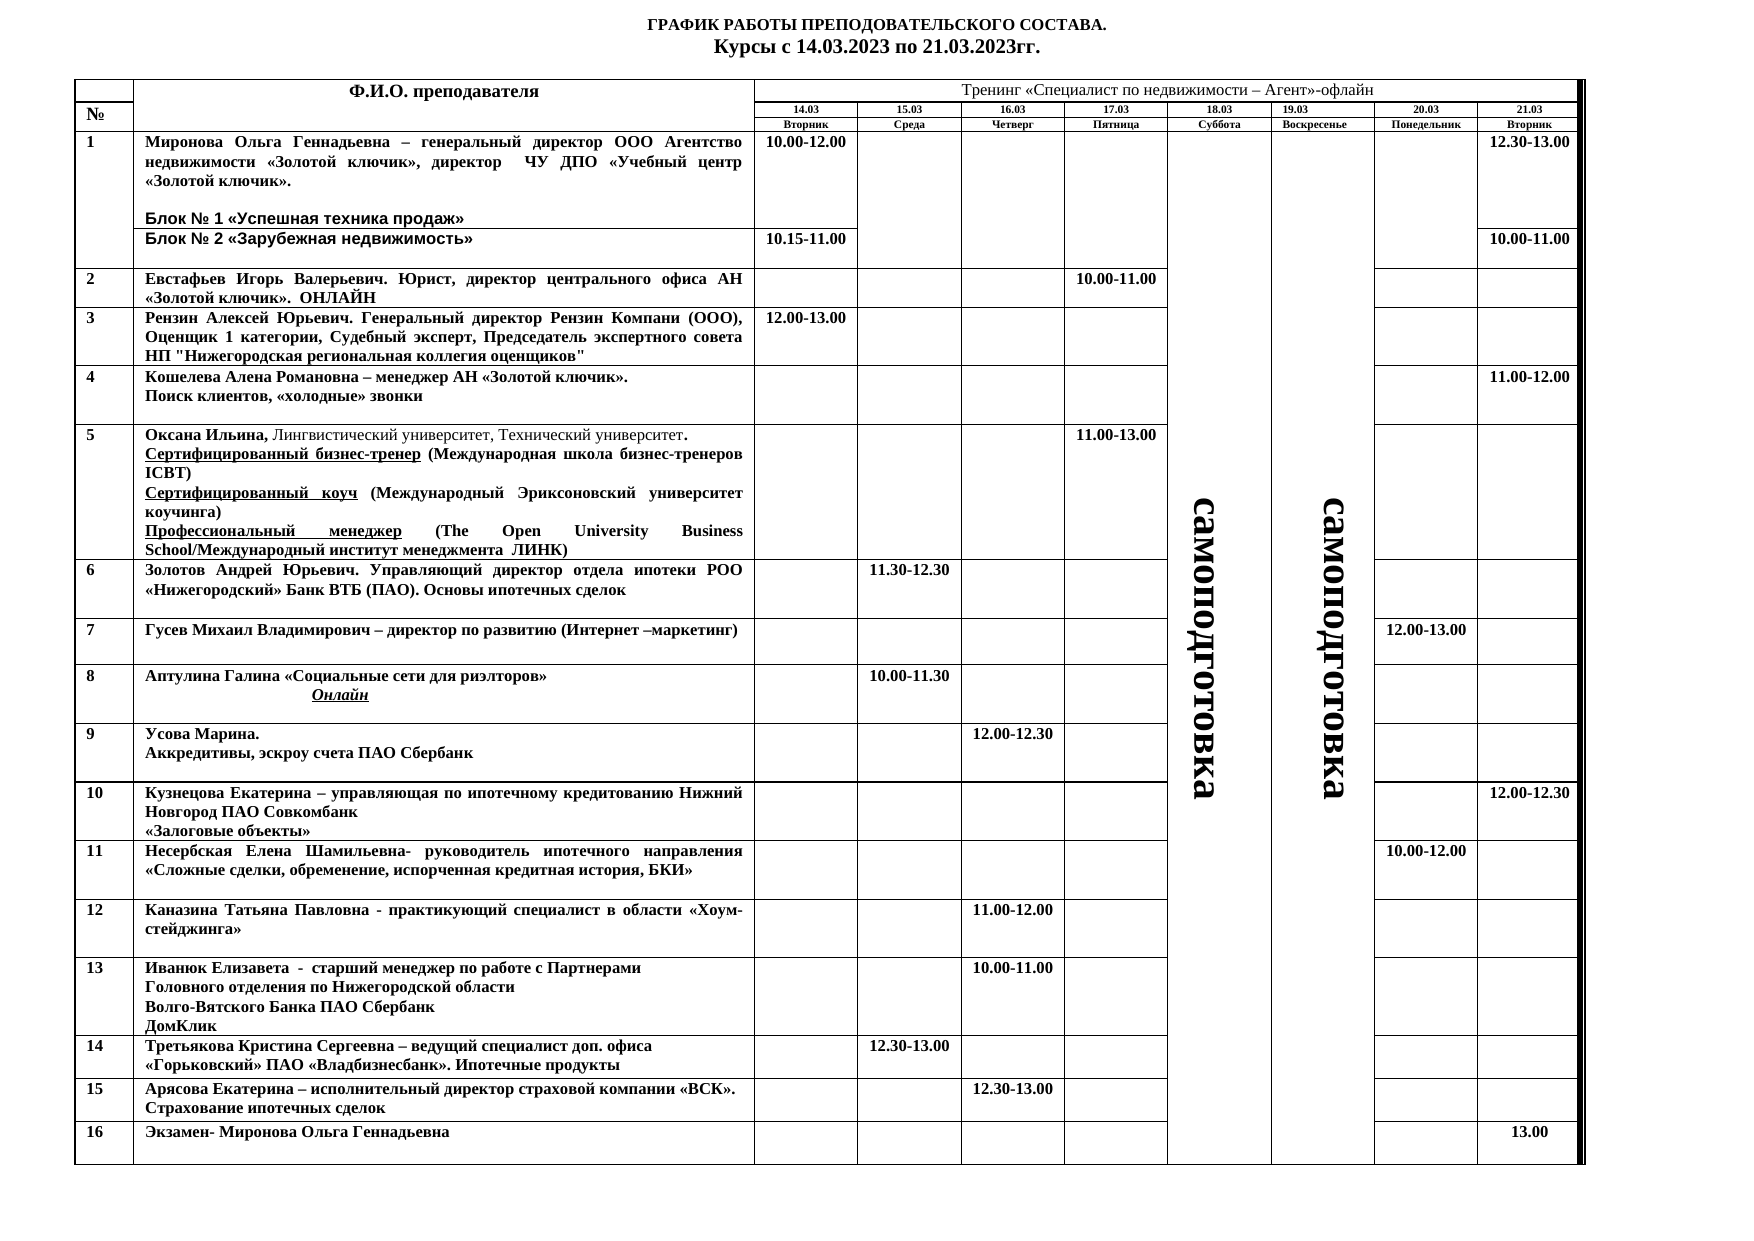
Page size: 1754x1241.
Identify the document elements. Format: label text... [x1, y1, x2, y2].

table_cell [755, 958, 857, 1035]
table_cell [858, 619, 961, 664]
table_cell [1375, 132, 1477, 267]
table_cell Вторник [755, 118, 857, 131]
table_cell 10.00-11.00 [1478, 229, 1577, 267]
table_cell [1065, 958, 1167, 1035]
table_cell 14.03 [755, 103, 857, 117]
table_cell [1375, 958, 1477, 1035]
table_cell [1065, 132, 1167, 267]
table_cell [755, 619, 857, 664]
table_cell 11.00-12.00 [962, 900, 1064, 957]
table_cell 13.00 [1478, 1122, 1577, 1164]
table_cell Воскресенье [1272, 118, 1374, 131]
table_cell 12.00-13.00 [1375, 619, 1477, 664]
table_cell 15.03 [858, 103, 961, 117]
table_cell [755, 560, 857, 618]
table_header [76, 80, 133, 101]
table_cell 10.00-11.00 [962, 958, 1064, 1035]
table_cell [1065, 841, 1167, 898]
table_cell Среда [858, 118, 961, 131]
table_cell 11.00-13.00 [1065, 425, 1167, 559]
table_cell [962, 841, 1064, 898]
table_cell [1375, 665, 1477, 723]
table_cell [962, 783, 1064, 840]
table_cell [1478, 1079, 1577, 1121]
table_cell 11.30-12.30 [858, 560, 961, 618]
table_cell [962, 425, 1064, 559]
table_cell Суббота [1168, 118, 1271, 131]
table_cell [1375, 900, 1477, 957]
table_cell [1065, 1122, 1167, 1164]
table_cell [1375, 1036, 1477, 1078]
table_cell [1065, 619, 1167, 664]
table_cell самоподготовка [1272, 132, 1374, 1164]
table_cell Вторник [1478, 118, 1577, 131]
table_cell [1375, 783, 1477, 840]
table_cell [858, 724, 961, 781]
table_cell [858, 1122, 961, 1164]
table_cell № [76, 103, 133, 131]
table_cell [755, 665, 857, 723]
table_cell 9 [76, 724, 133, 781]
table_cell Каназина Татьяна Павловна - практикующий специалист в области «Хоум-стейджинга» [134, 900, 754, 957]
table_cell 12 [76, 900, 133, 957]
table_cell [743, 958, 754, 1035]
table_cell [1478, 269, 1577, 307]
table_cell самоподготовка [1168, 132, 1271, 1164]
table_cell 21.03 [1478, 103, 1577, 117]
table_cell [1065, 900, 1167, 957]
table_cell Понедельник [1375, 118, 1477, 131]
table_cell 12.30-13.00 [858, 1036, 961, 1078]
table_cell Арясова Екатерина – исполнительный директор страховой компании «ВСК». Страхование ипотечных сделок [134, 1079, 754, 1121]
table_cell [1375, 425, 1477, 559]
table_cell [1065, 783, 1167, 840]
table_cell [1375, 269, 1477, 307]
table_cell [1478, 619, 1577, 664]
table_cell Гусев Михаил Владимирович – директор по развитию (Интернет –маркетинг) [134, 619, 754, 664]
table_cell Евстафьев Игорь Валерьевич. Юрист, директор центрального офиса АН «Золотой ключик». ОНЛАЙН [134, 269, 754, 307]
table_cell [962, 366, 1064, 424]
table_cell [755, 269, 857, 307]
table_cell [858, 958, 961, 1035]
table_cell 17.03 [1065, 103, 1167, 117]
table_cell [1065, 1079, 1167, 1121]
table_cell 12.00-12.30 [1478, 783, 1577, 840]
text Курсы с 14.03.2023 по 21.03.2023гг. [75, 34, 1679, 58]
table_cell Кузнецова Екатерина – управляющая по ипотечному кредитованию Нижний Новгород ПАО Совкомбанк «Залоговые объекты» [134, 783, 754, 840]
table_cell Золотов Андрей Юрьевич. Управляющий директор отдела ипотеки РОО «Нижегородский» Банк ВТБ (ПАО). Основы ипотечных сделок [134, 560, 754, 618]
table_cell 11.00-12.00 [1478, 366, 1577, 424]
table_cell [1375, 560, 1477, 618]
table_cell Блок № 2 «Зарубежная недвижимость» [134, 229, 754, 267]
table_cell 15 [76, 1079, 133, 1121]
table_cell Четверг [962, 118, 1064, 131]
table_cell [858, 425, 961, 559]
table_cell [1375, 1079, 1477, 1121]
table_cell 19.03 [1272, 103, 1374, 117]
table_cell Пятница [1065, 118, 1167, 131]
table_cell [962, 132, 1064, 267]
table_header Тренинг «Специалист по недвижимости – Агент»-офлайн [755, 80, 1577, 101]
table_cell 10.15-11.00 [755, 229, 857, 267]
table_cell Кошелева Алена Романовна – менеджер АН «Золотой ключик». Поиск клиентов, «холодные» звонки [134, 366, 754, 424]
table_cell [1065, 366, 1167, 424]
table_cell 8 [76, 665, 133, 723]
table_cell [858, 308, 961, 365]
table_cell [858, 900, 961, 957]
table_cell Аптулина Галина «Социальные сети для риэлторов» Онлайн [134, 665, 754, 723]
table_cell 1 [76, 132, 133, 267]
table_cell [1375, 724, 1477, 781]
table_cell [858, 783, 961, 840]
table_cell [1375, 308, 1477, 365]
table_cell [962, 665, 1064, 723]
table_cell [1478, 560, 1577, 618]
table_cell [755, 1079, 857, 1121]
table_cell [1478, 724, 1577, 781]
table_cell [755, 425, 857, 559]
table_cell [1065, 560, 1167, 618]
table_cell 12.00-13.00 [755, 308, 857, 365]
table_cell 7 [76, 619, 133, 664]
table_cell 20.03 [1375, 103, 1477, 117]
table_cell 13 [76, 958, 133, 1035]
table_cell 12.30-13.00 [962, 1079, 1064, 1121]
table_cell 6 [76, 560, 133, 618]
table_cell 10.00-12.00 [1375, 841, 1477, 898]
table_cell [962, 1036, 1064, 1078]
table_cell [755, 783, 857, 840]
table_cell [755, 841, 857, 898]
table_cell [858, 132, 961, 267]
table_cell [1478, 308, 1577, 365]
table_cell [1478, 1036, 1577, 1078]
table_cell [858, 366, 961, 424]
table_cell [1375, 1122, 1477, 1164]
table_header Ф.И.О. преподавателя [134, 80, 754, 131]
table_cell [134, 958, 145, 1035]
table_cell [1478, 958, 1577, 1035]
table_cell [858, 841, 961, 898]
table_cell 5 [76, 425, 133, 559]
table_cell Рензин Алексей Юрьевич. Генеральный директор Рензин Компани (ООО), Оценщик 1 категории, Судебный эксперт, Председатель экспертного совета НП "Нижегородская региональная коллегия оценщиков" [134, 308, 754, 365]
table_cell 12.30-13.00 [1478, 132, 1577, 228]
table_cell 11 [76, 841, 133, 898]
table_cell [755, 900, 857, 957]
table_cell 14 [76, 1036, 133, 1078]
table_cell [962, 619, 1064, 664]
table_cell 3 [76, 308, 133, 365]
table_cell [755, 724, 857, 781]
table_cell Миронова Ольга Геннадьевна – генеральный директор ООО Агентство недвижимости «Золотой ключик», директор ЧУ ДПО «Учебный центр «Золотой ключик». Блок № 1 «Успешная техника продаж» [134, 132, 754, 228]
table_cell [962, 269, 1064, 307]
table_cell [962, 1122, 1064, 1164]
table_cell 16 [76, 1122, 133, 1164]
table_cell 16.03 [962, 103, 1064, 117]
table_cell 2 [76, 269, 133, 307]
table_cell [962, 560, 1064, 618]
table_cell [858, 1079, 961, 1121]
table_cell 10.00-12.00 [755, 132, 857, 228]
table_cell [858, 269, 961, 307]
table_cell [1065, 665, 1167, 723]
table_cell Усова Марина. Аккредитивы, эскроу счета ПАО Сбербанк [134, 724, 754, 781]
table_cell [1375, 366, 1477, 424]
text ГРАФИК РАБОТЫ ПРЕПОДОВАТЕЛЬСКОГО СОСТАВА. [75, 15, 1679, 34]
table_cell 10.00-11.00 [1065, 269, 1167, 307]
table_cell Третьякова Кристина Сергеевна – ведущий специалист доп. офиса «Горьковский» ПАО «Владбизнесбанк». Ипотечные продукты [134, 1036, 754, 1078]
table_cell [1065, 1036, 1167, 1078]
table_cell [755, 1122, 857, 1164]
table_cell Оксана Ильина, Лингвистический университет, Технический университет. Сертифицированный бизнес-тренер (Международная школа бизнес-тренеров ICBT) Сертифицированный коуч (Международный Эриксоновский университет коучинга) Профессиональный менеджер (The Open University Business School/Международный институт менеджмента ЛИНК) [134, 425, 754, 559]
table_cell [1065, 724, 1167, 781]
table_cell [755, 366, 857, 424]
table_cell [1065, 308, 1167, 365]
table_cell 10 [76, 783, 133, 840]
table_cell [1478, 665, 1577, 723]
table_cell Несербская Елена Шамильевна- руководитель ипотечного направления «Сложные сделки, обременение, испорченная кредитная история, БКИ» [134, 841, 754, 898]
table_cell Экзамен- Миронова Ольга Геннадьевна [134, 1122, 754, 1164]
table_cell 18.03 [1168, 103, 1271, 117]
table_cell [1478, 900, 1577, 957]
table_cell [1478, 841, 1577, 898]
table_cell 12.00-12.30 [962, 724, 1064, 781]
table_cell [1478, 425, 1577, 559]
table_cell [755, 1036, 857, 1078]
table_cell [962, 308, 1064, 365]
table_cell 4 [76, 366, 133, 424]
table_cell 10.00-11.30 [858, 665, 961, 723]
